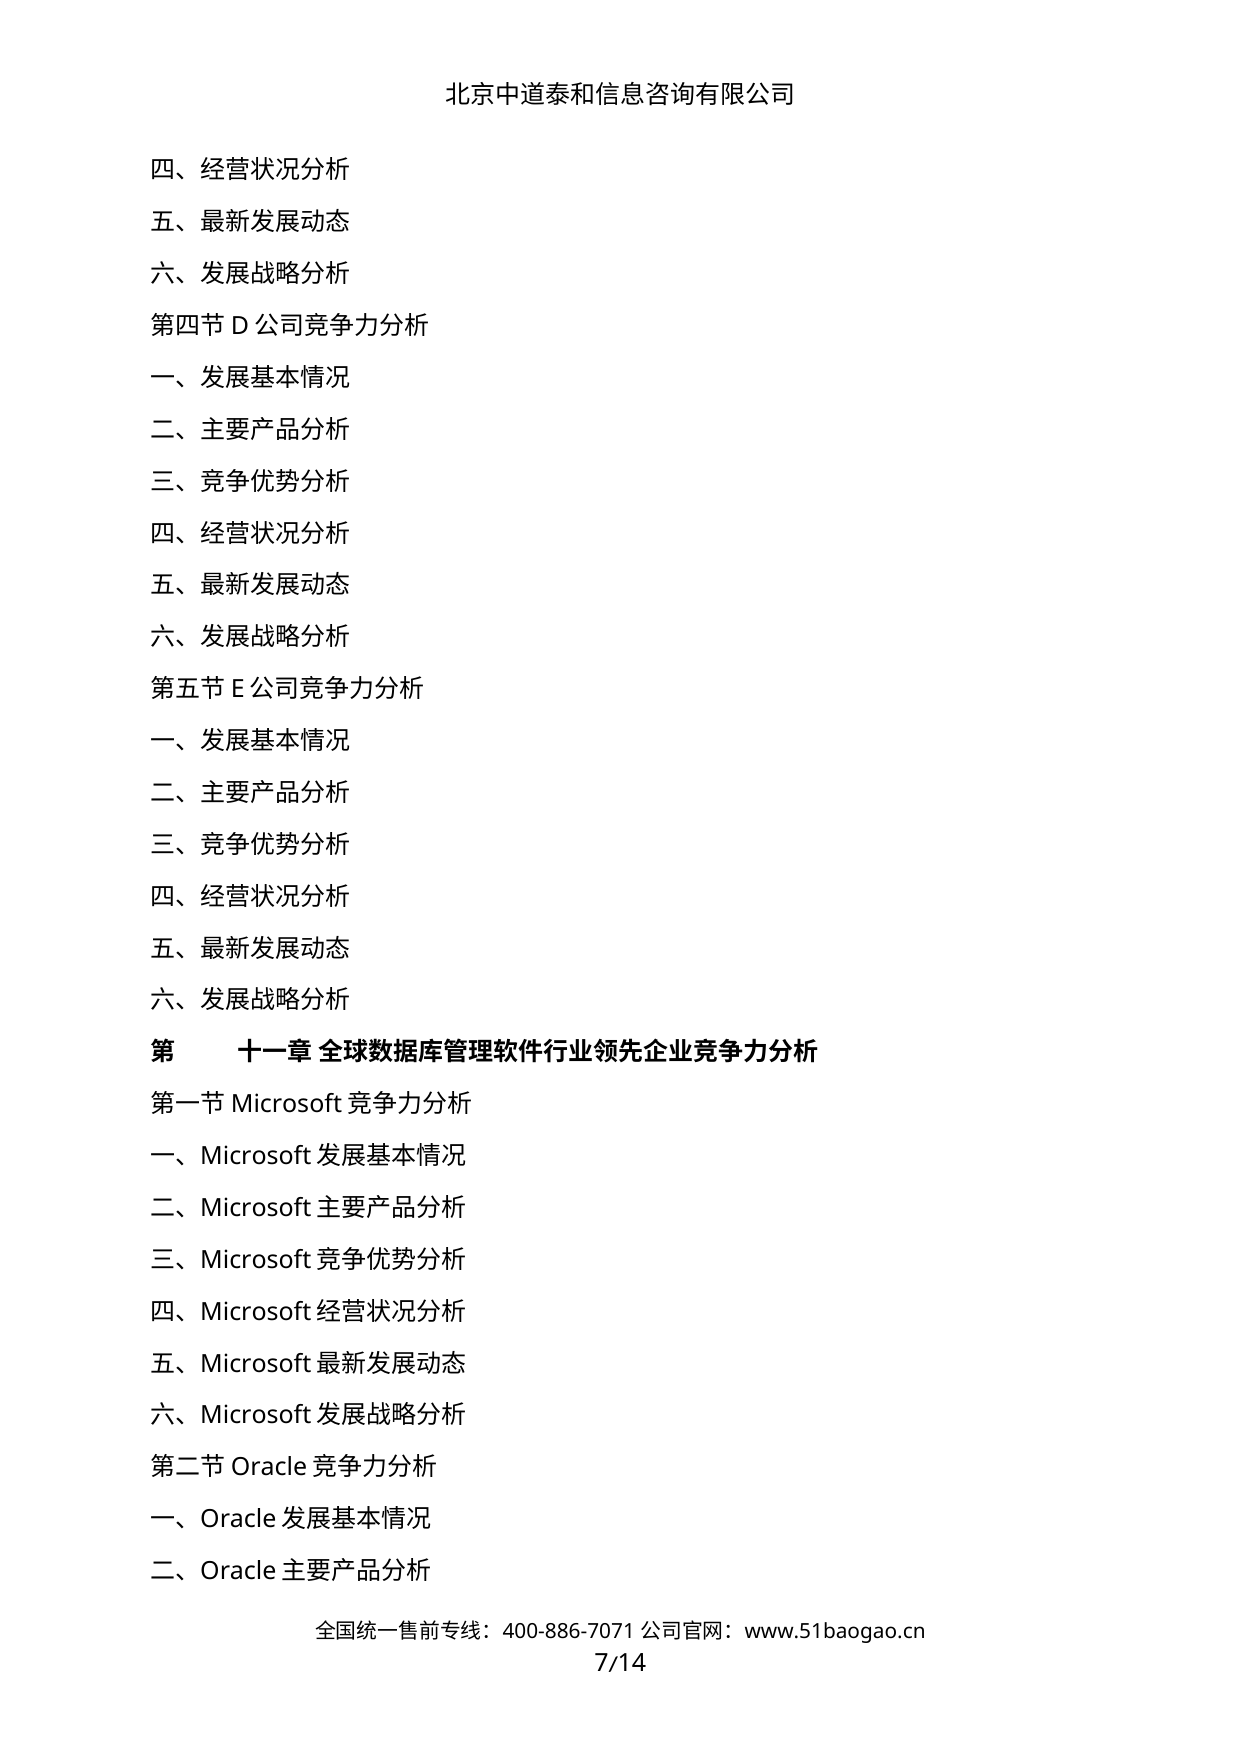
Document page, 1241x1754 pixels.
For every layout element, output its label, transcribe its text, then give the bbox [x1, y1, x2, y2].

text 二、Microsoft主要产品分析 [150, 1187, 1090, 1224]
text 六、Microsoft发展战略分析 [150, 1395, 1090, 1431]
text 五、最新发展动态 [150, 202, 1090, 238]
text 一、发展基本情况 [150, 721, 1090, 757]
text 第五节 E公司竞争力分析 [150, 669, 1090, 705]
text 六、发展战略分析 [150, 254, 1090, 290]
text 六、发展战略分析 [150, 980, 1090, 1016]
text 第 十一章 全球数据库管理软件行业领先企业竞争力分析 [150, 1032, 1090, 1068]
text 六、发展战略分析 [150, 617, 1090, 653]
text 第二节 Oracle竞争力分析 [150, 1447, 1090, 1483]
text 五、最新发展动态 [150, 565, 1090, 601]
text 二、Oracle主要产品分析 [150, 1551, 1090, 1587]
text 四、经营状况分析 [150, 513, 1090, 549]
text 三、Microsoft竞争优势分析 [150, 1239, 1090, 1276]
text 三、竞争优势分析 [150, 824, 1090, 861]
text 二、主要产品分析 [150, 409, 1090, 446]
text 三、竞争优势分析 [150, 461, 1090, 497]
text 四、经营状况分析 [150, 876, 1090, 912]
text 一、发展基本情况 [150, 357, 1090, 394]
text 四、Microsoft经营状况分析 [150, 1291, 1090, 1327]
text 第四节 D公司竞争力分析 [150, 306, 1090, 342]
text 五、最新发展动态 [150, 928, 1090, 964]
text 四、经营状况分析 [150, 150, 1090, 186]
text 二、主要产品分析 [150, 772, 1090, 809]
text 第一节 Microsoft竞争力分析 [150, 1084, 1090, 1120]
text 五、Microsoft最新发展动态 [150, 1343, 1090, 1379]
text 一、Microsoft发展基本情况 [150, 1136, 1090, 1172]
text 一、Oracle发展基本情况 [150, 1499, 1090, 1535]
